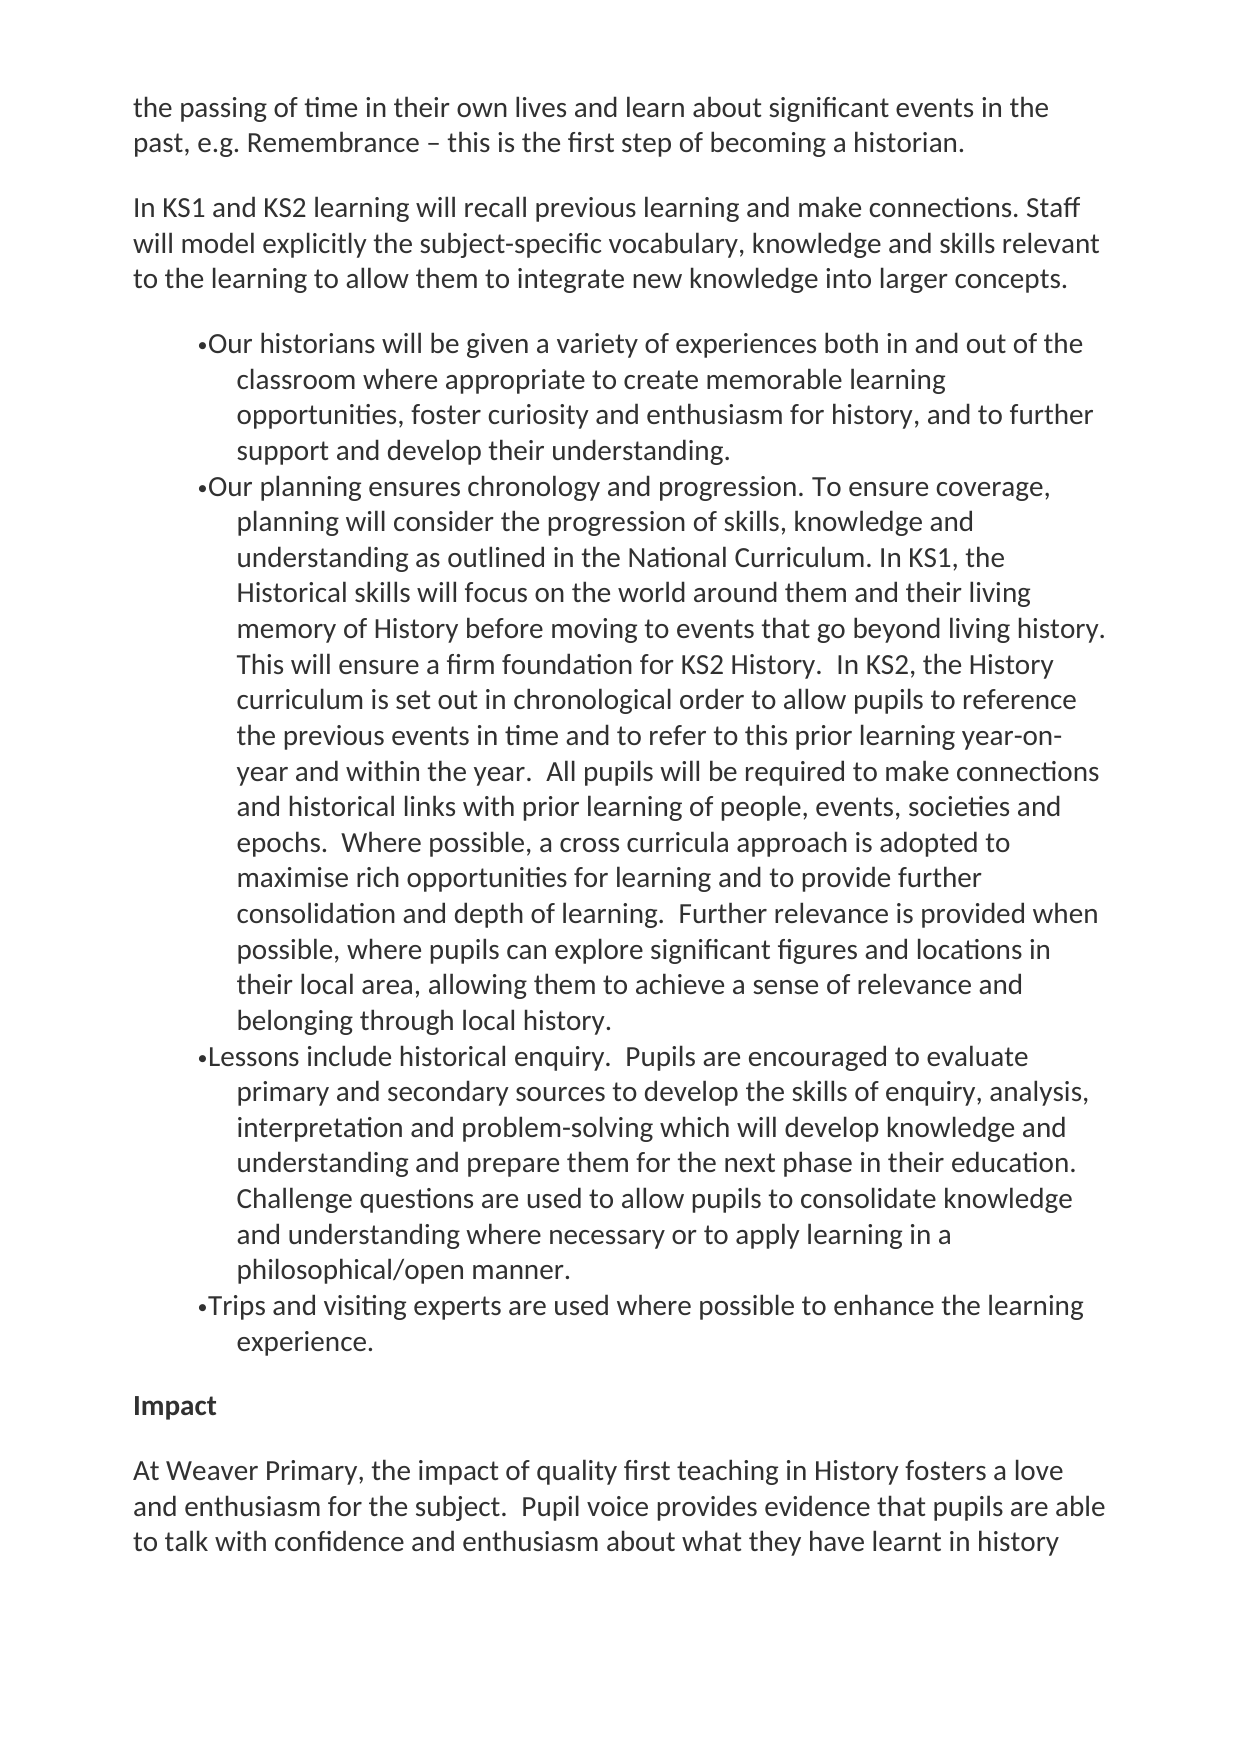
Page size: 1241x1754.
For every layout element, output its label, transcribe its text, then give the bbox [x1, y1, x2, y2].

list Our planning ensures chronology and progression. To ensure coverage, planning will consider the progression of skills, knowledge and understanding as outlined in the National Curriculum. In KS1, the Historical skills will focus on the world around them and their living memory of History before moving to events that go beyond living history. This will ensure a firm foundation for KS2 History. In KS2, the History curriculum is set out in chronological order to allow pupils to reference the previous events in time and to refer to this prior learning year-on-year and within the year. All pupils will be required to make connections and historical links with prior learning of people, events, societies and epochs. Where possible, a cross curricula approach is adopted to maximise rich opportunities for learning and to provide further consolidation and depth of learning. Further relevance is provided when possible, where pupils can explore significant figures and locations in their local area, allowing them to achieve a sense of relevance and belonging through local history. [199, 468, 1107, 1038]
text In KS1 and KS2 learning will recall previous learning and make connections. Staff will model explicitly the subject-specific vocabulary, knowledge and skills relevant to the learning to allow them to integrate new knowledge into larger concepts. [133, 189, 1107, 296]
list Lessons include historical enquiry. Pupils are encouraged to evaluate primary and secondary sources to develop the skills of enquiry, analysis, interpretation and problem-solving which will develop knowledge and understanding and prepare them for the next phase in their education. Challenge questions are used to allow pupils to consolidate knowledge and understanding where necessary or to apply learning in a philosophical/open manner. [199, 1038, 1107, 1287]
text Impact [133, 1387, 1107, 1423]
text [133, 89, 1107, 160]
list Our historians will be given a variety of experiences both in and out of the classroom where appropriate to create memorable learning opportunities, foster curiosity and enthusiasm for history, and to further support and develop their understanding. [199, 325, 1107, 468]
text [133, 1452, 1107, 1559]
list Trips and visiting experts are used where possible to enhance the learning experience. [199, 1287, 1107, 1358]
